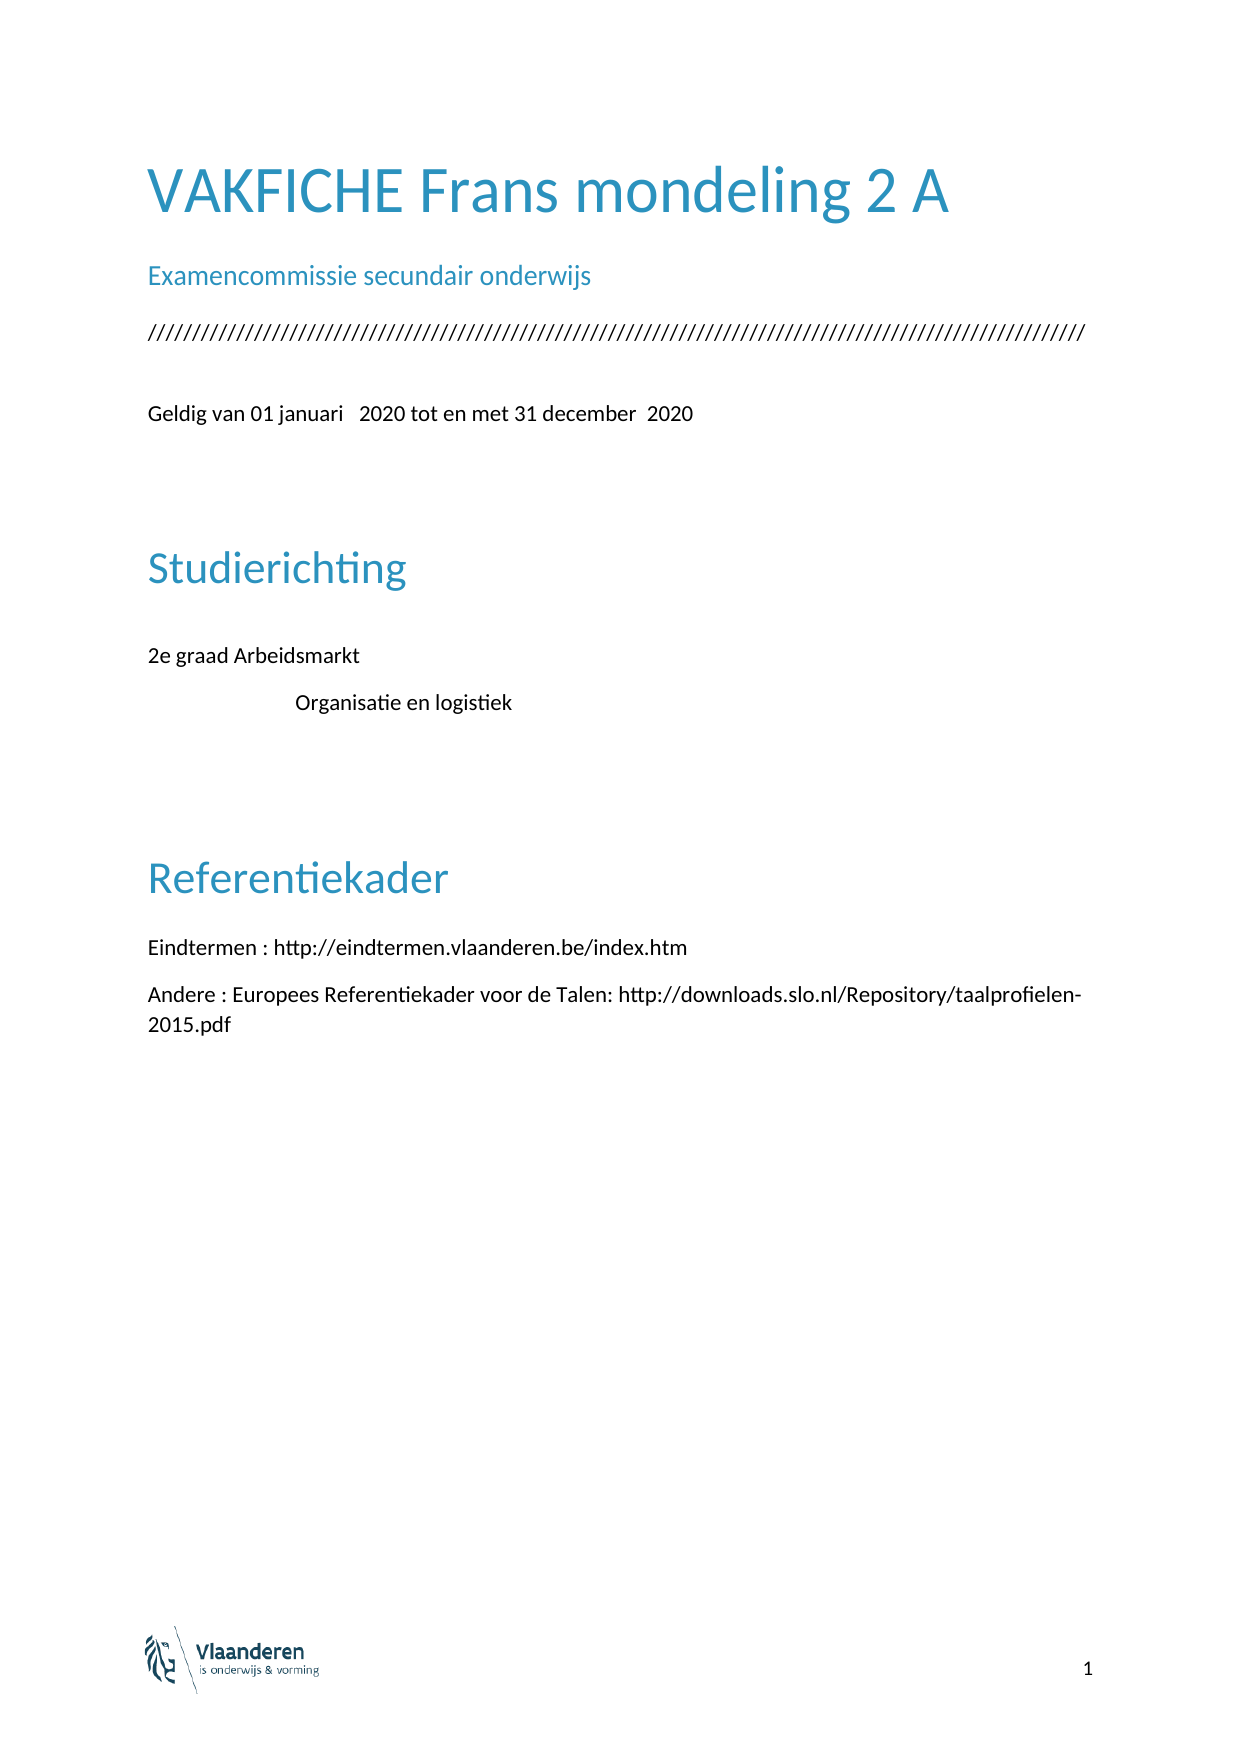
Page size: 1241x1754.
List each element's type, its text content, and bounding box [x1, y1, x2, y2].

text VAKFICHE Frans mondeling 2 A [148, 148, 1093, 229]
picture [144, 1626, 327, 1694]
list Organisatie en logistiek [221, 688, 1093, 716]
text Referentiekader [148, 849, 1093, 905]
text 2e graad Arbeidsmarkt [148, 641, 1093, 669]
text Geldig van 01 januari 2020 tot en met 31 december 2020 [148, 399, 1093, 427]
text Examencommissie secundair onderwijs [148, 257, 1093, 293]
text Andere : Europees Referentiekader voor de Talen: http://downloads.slo.nl/Repository/taalprofielen-2015.pdf [148, 980, 1093, 1038]
text Eindtermen : http://eindtermen.vlaanderen.be/index.htm [148, 933, 1093, 961]
text ////////////////////////////////////////////////////////////////////////////////////////////////////////// [148, 318, 1093, 346]
text Studierichting [148, 538, 1093, 594]
